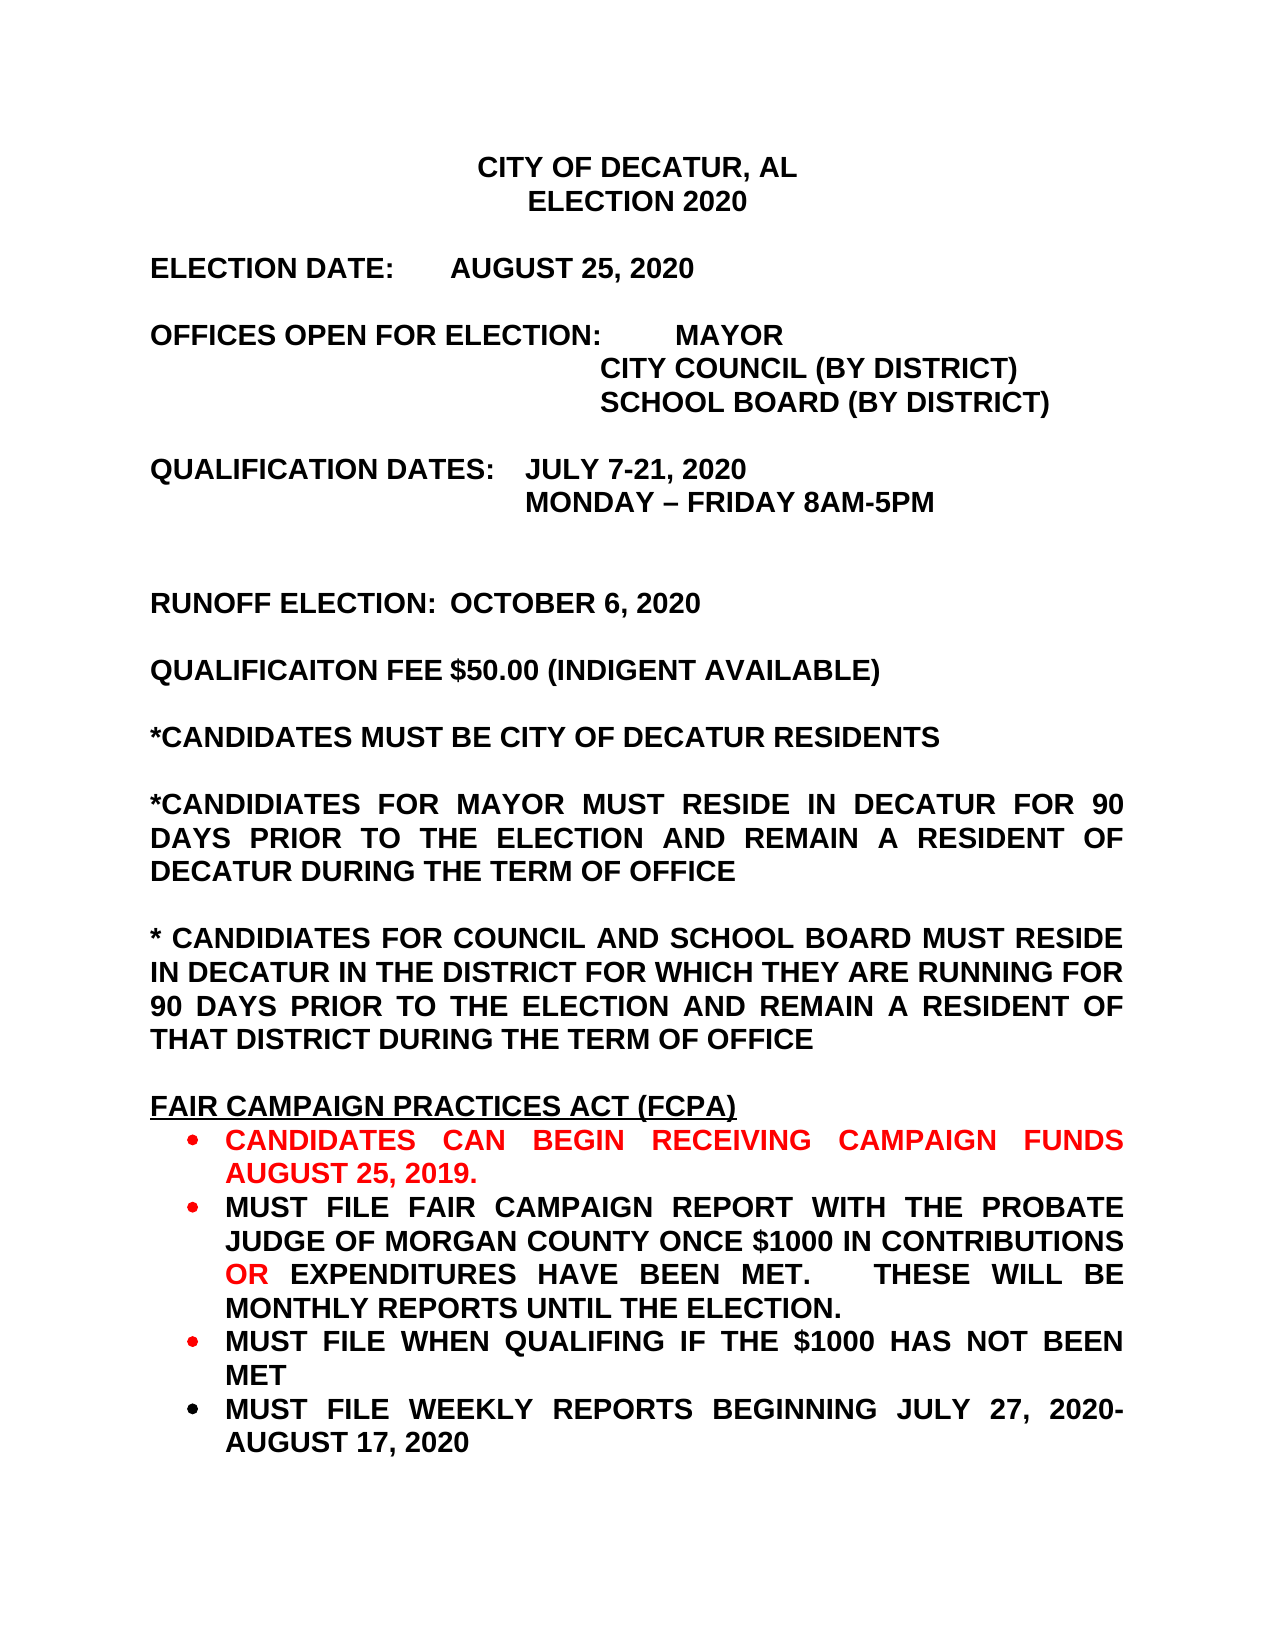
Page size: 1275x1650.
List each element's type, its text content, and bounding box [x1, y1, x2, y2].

text OFFICES OPEN FOR ELECTION: MAYOR [150, 318, 1125, 351]
text CITY OF DECATUR, AL [150, 150, 1125, 183]
text ELECTION 2020 [150, 183, 1125, 217]
text * CANDIDIATES FOR COUNCIL AND SCHOOL BOARD MUST RESIDE IN DECATUR IN THE DISTRICT FOR WHICH THEY ARE RUNNING FOR 90 DAYS PRIOR TO THE ELECTION AND REMAIN A RESIDENT OF THAT DISTRICT DURING THE TERM OF OFFICE [150, 921, 1125, 1056]
text *CANDIDIATES FOR MAYOR MUST RESIDE IN DECATUR FOR 90 DAYS PRIOR TO THE ELECTION AND REMAIN A RESIDENT OF DECATUR DURING THE TERM OF OFFICE [150, 787, 1125, 888]
text FAIR CAMPAIGN PRACTICES ACT (FCPA) [150, 1089, 1125, 1123]
list MUST FILE WEEKLY REPORTS BEGINNING JULY 27, 2020-AUGUST 17, 2020 [187, 1392, 1125, 1459]
text QUALIFICAITON FEE $50.00 (INDIGENT AVAILABLE) [150, 653, 1125, 687]
list MUST FILE FAIR CAMPAIGN REPORT WITH THE PROBATE JUDGE OF MORGAN COUNTY ONCE $1000 IN CONTRIBUTIONS OR EXPENDITURES HAVE BEEN MET. THESE WILL BE MONTHLY REPORTS UNTIL THE ELECTION. [187, 1190, 1125, 1324]
text QUALIFICATION DATES: JULY 7-21, 2020 [150, 452, 1125, 485]
text ELECTION DATE: AUGUST 25, 2020 [150, 251, 1125, 284]
text MONDAY – FRIDAY 8AM-5PM [150, 485, 1125, 519]
list MUST FILE WHEN QUALIFING IF THE $1000 HAS NOT BEEN MET [187, 1324, 1125, 1392]
text SCHOOL BOARD (BY DISTRICT) [600, 385, 1125, 418]
text CITY COUNCIL (BY DISTRICT) [525, 351, 1125, 385]
text RUNOFF ELECTION: OCTOBER 6, 2020 [150, 586, 1125, 619]
text *CANDIDATES MUST BE CITY OF DECATUR RESIDENTS [150, 720, 1125, 754]
list CANDIDATES CAN BEGIN RECEIVING CAMPAIGN FUNDS AUGUST 25, 2019. [187, 1123, 1125, 1190]
